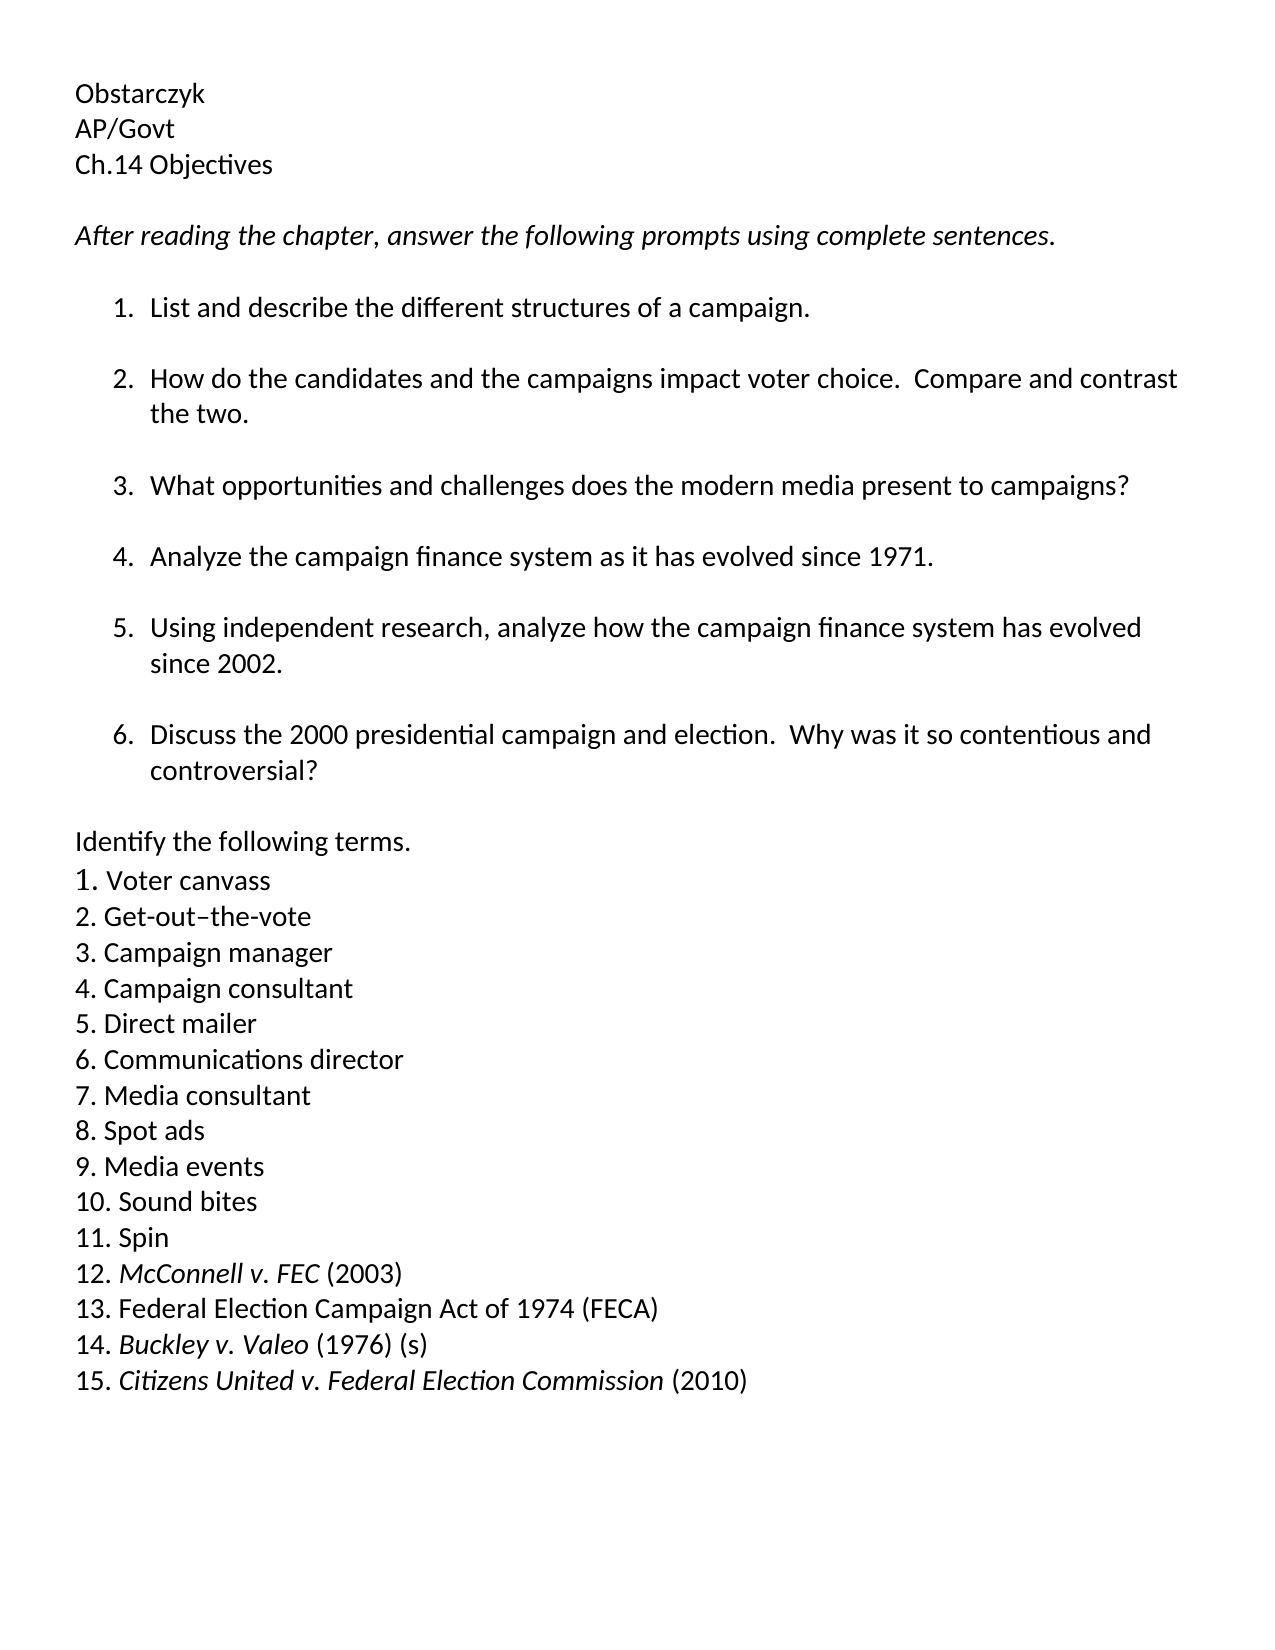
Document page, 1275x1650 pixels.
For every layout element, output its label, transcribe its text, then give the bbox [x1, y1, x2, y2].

list What opportunities and challenges does the modern media present to campaigns? [112, 467, 1200, 502]
list How do the candidates and the campaigns impact voter choice. Compare and contrast the two. [112, 360, 1200, 431]
text 15. Citizens United v. Federal Election Commission (2010) [75, 1362, 1200, 1397]
text Obstarczyk [75, 75, 1200, 111]
list List and describe the different structures of a campaign. [112, 289, 1200, 324]
list Using independent research, analyze how the campaign finance system has evolved since 2002. [112, 609, 1200, 681]
text After reading the chapter, answer the following prompts using complete sentences. [75, 217, 1200, 253]
text 9. Media events 10. Sound bites 11. Spin 12. McConnell v. FEC (2003) 13. Federal Election Campaign Act of 1974 (FECA) 14. Buckley v. Valeo (1976) (s) [75, 1148, 1200, 1362]
text Identify the following terms. 1. Voter canvass 2. Get-out–the-vote 3. Campaign manager 4. Campaign consultant 5. Direct mailer 6. Communications director 7. Media consultant 8. Spot ads [75, 823, 1200, 1148]
text Ch.14 Objectives [75, 146, 1200, 182]
text AP/Govt [75, 111, 1200, 146]
list Analyze the campaign finance system as it has evolved since 1971. [112, 538, 1200, 574]
list Discuss the 2000 presidential campaign and election. Why was it so contentious and controversial? [112, 716, 1200, 787]
